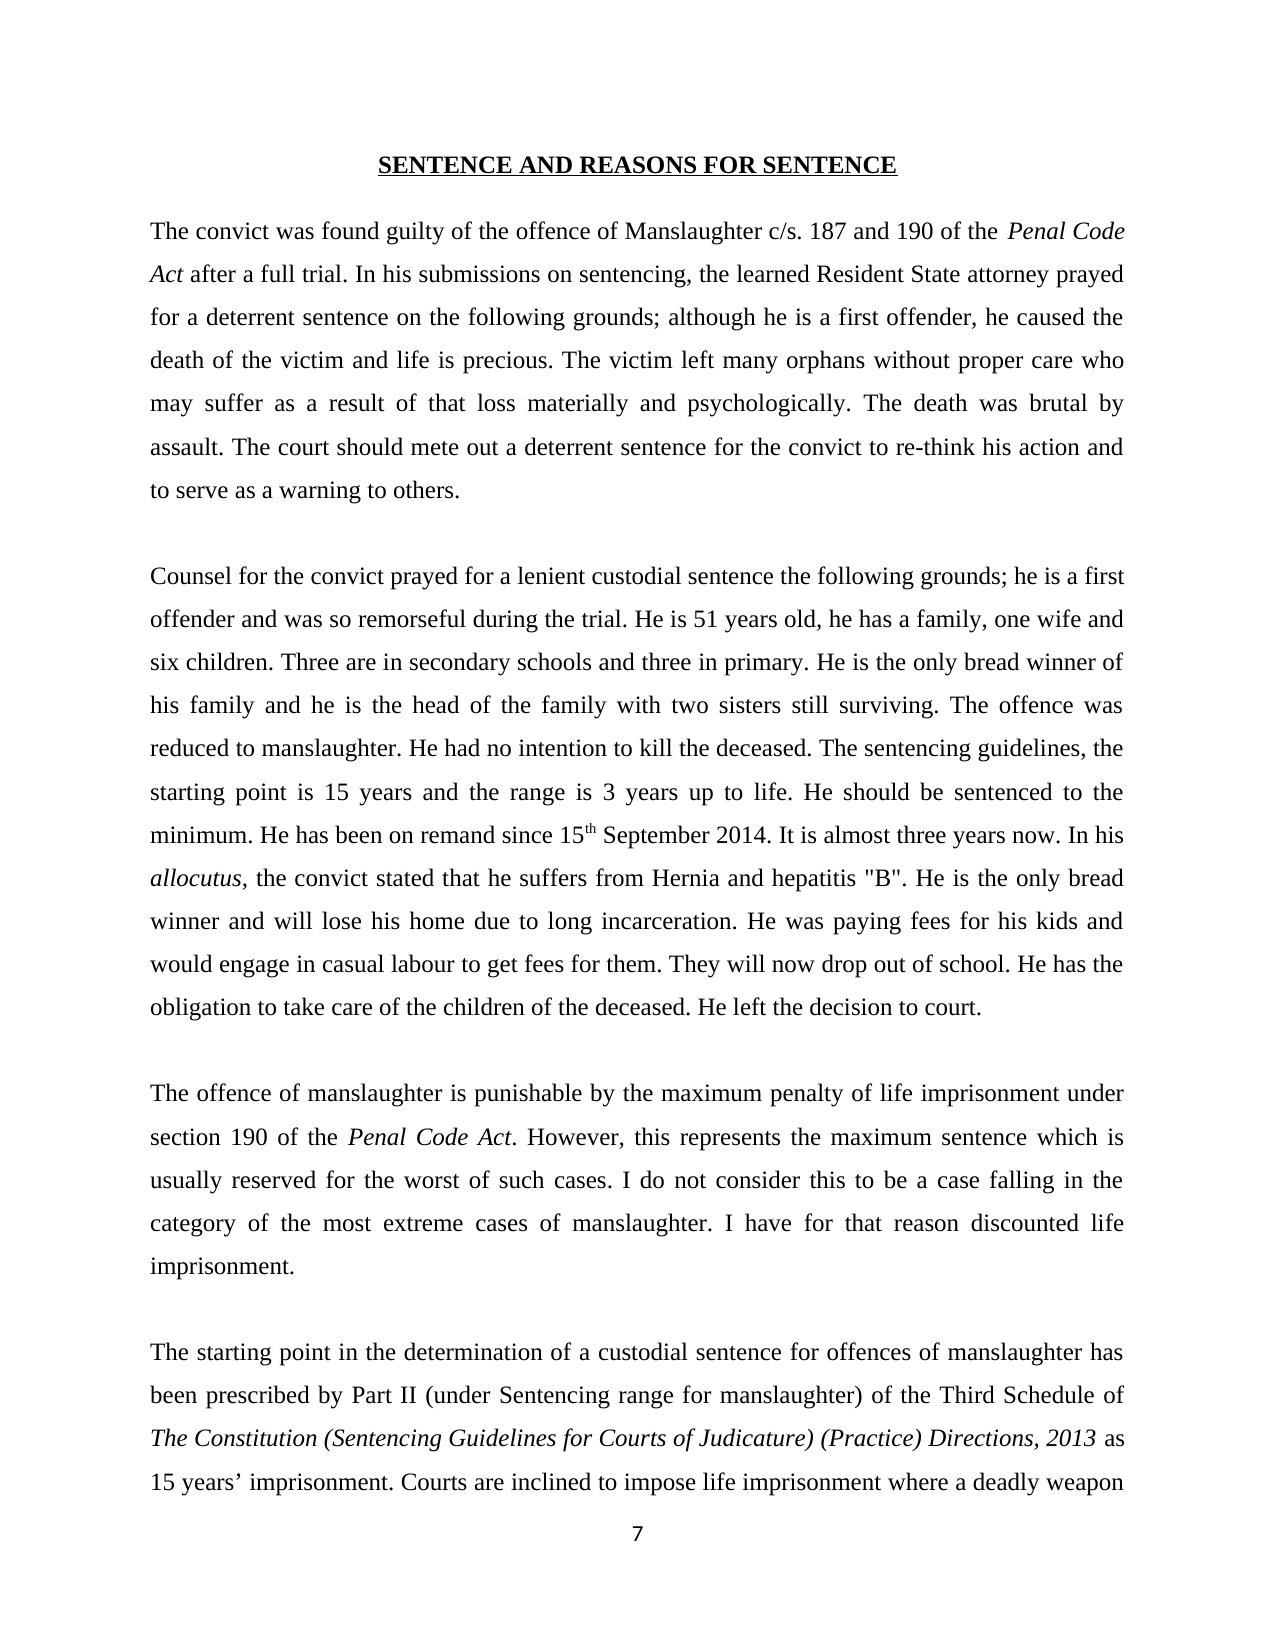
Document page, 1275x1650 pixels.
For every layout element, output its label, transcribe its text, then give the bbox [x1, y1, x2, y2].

text Counsel for the convict prayed for a lenient custodial sentence the following grounds; he is a first offender and was so remorseful during the trial. He is 51 years old, he has a family, one wife and six children. Three are in secondary schools and three in primary. He is the only bread winner of his family and he is the head of the family with two sisters still surviving. The offence was reduced to manslaughter. He had no intention to kill the deceased. The sentencing guidelines, the starting point is 15 years and the range is 3 years up to life. He should be sentenced to the minimum. He has been on remand since 15th September 2014. It is almost three years now. In his allocutus, the convict stated that he suffers from Hernia and hepatitis "B". He is the only bread winner and will lose his home due to long incarceration. He was paying fees for his kids and would engage in casual labour to get fees for them. They will now drop out of school. He has the obligation to take care of the children of the deceased. He left the decision to court. [150, 561, 1125, 1021]
text The offence of manslaughter is punishable by the maximum penalty of life imprisonment under section 190 of the Penal Code Act. However, this represents the maximum sentence which is usually reserved for the worst of such cases. I do not consider this to be a case falling in the category of the most extreme cases of manslaughter. I have for that reason discounted life imprisonment. [150, 1078, 1125, 1280]
text The convict was found guilty of the offence of Manslaughter c/s. 187 and 190 of the Penal Code Act after a full trial. In his submissions on sentencing, the learned Resident State attorney prayed for a deterrent sentence on the following grounds; although he is a first offender, he caused the death of the victim and life is precious. The victim left many orphans without proper care who may suffer as a result of that loss materially and psychologically. The death was brutal by assault. The court should mete out a deterrent sentence for the convict to re-think his action and to serve as a warning to others. [150, 216, 1125, 503]
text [150, 1337, 1125, 1495]
text SENTENCE AND REASONS FOR SENTENCE [150, 150, 1125, 179]
